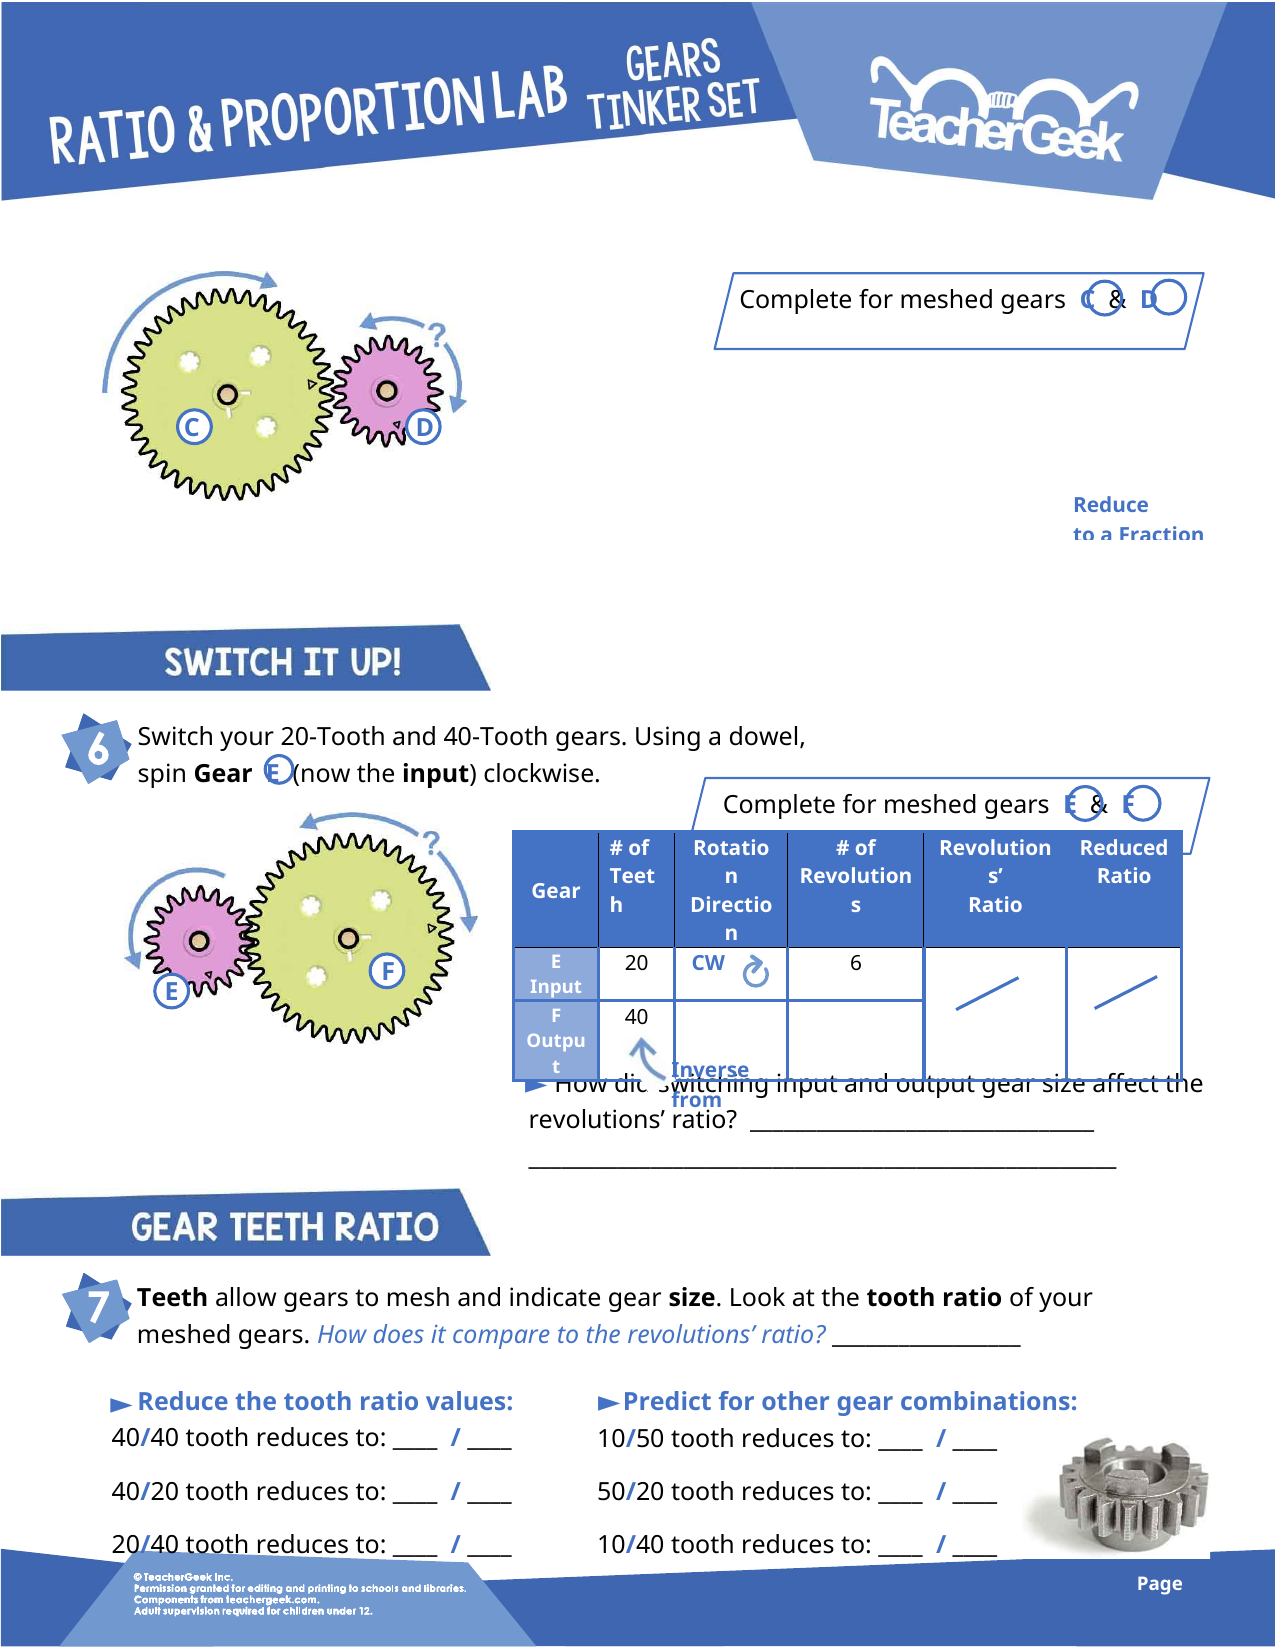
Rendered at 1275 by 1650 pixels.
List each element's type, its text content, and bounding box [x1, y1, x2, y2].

picture [102, 271, 467, 501]
table_cell 40 [600, 1002, 673, 1079]
picture [1, 1188, 491, 1256]
picture [1022, 1433, 1211, 1559]
table_header Gear [515, 833, 598, 947]
table_cell E Input [515, 948, 597, 999]
table_cell F Output [515, 1002, 597, 1079]
table_cell [1068, 948, 1180, 1079]
table_cell 20 [600, 948, 673, 999]
picture [124, 812, 478, 1044]
table_cell [789, 1002, 922, 1079]
table_cell [926, 948, 1065, 1079]
picture [620, 1029, 675, 1094]
table_header # of Teeth [599, 833, 674, 947]
picture [1, 2, 1275, 201]
table_header Rotation Direction [675, 833, 787, 947]
picture [1, 624, 491, 691]
table_header Reduced Ratio [1068, 833, 1180, 947]
table_header Revolutions’ Ratio [924, 833, 1065, 947]
table_cell [676, 1002, 786, 1079]
table_cell 6 [789, 948, 922, 999]
table_cell CW [676, 948, 786, 999]
table_header # of Revolutions [788, 833, 923, 947]
